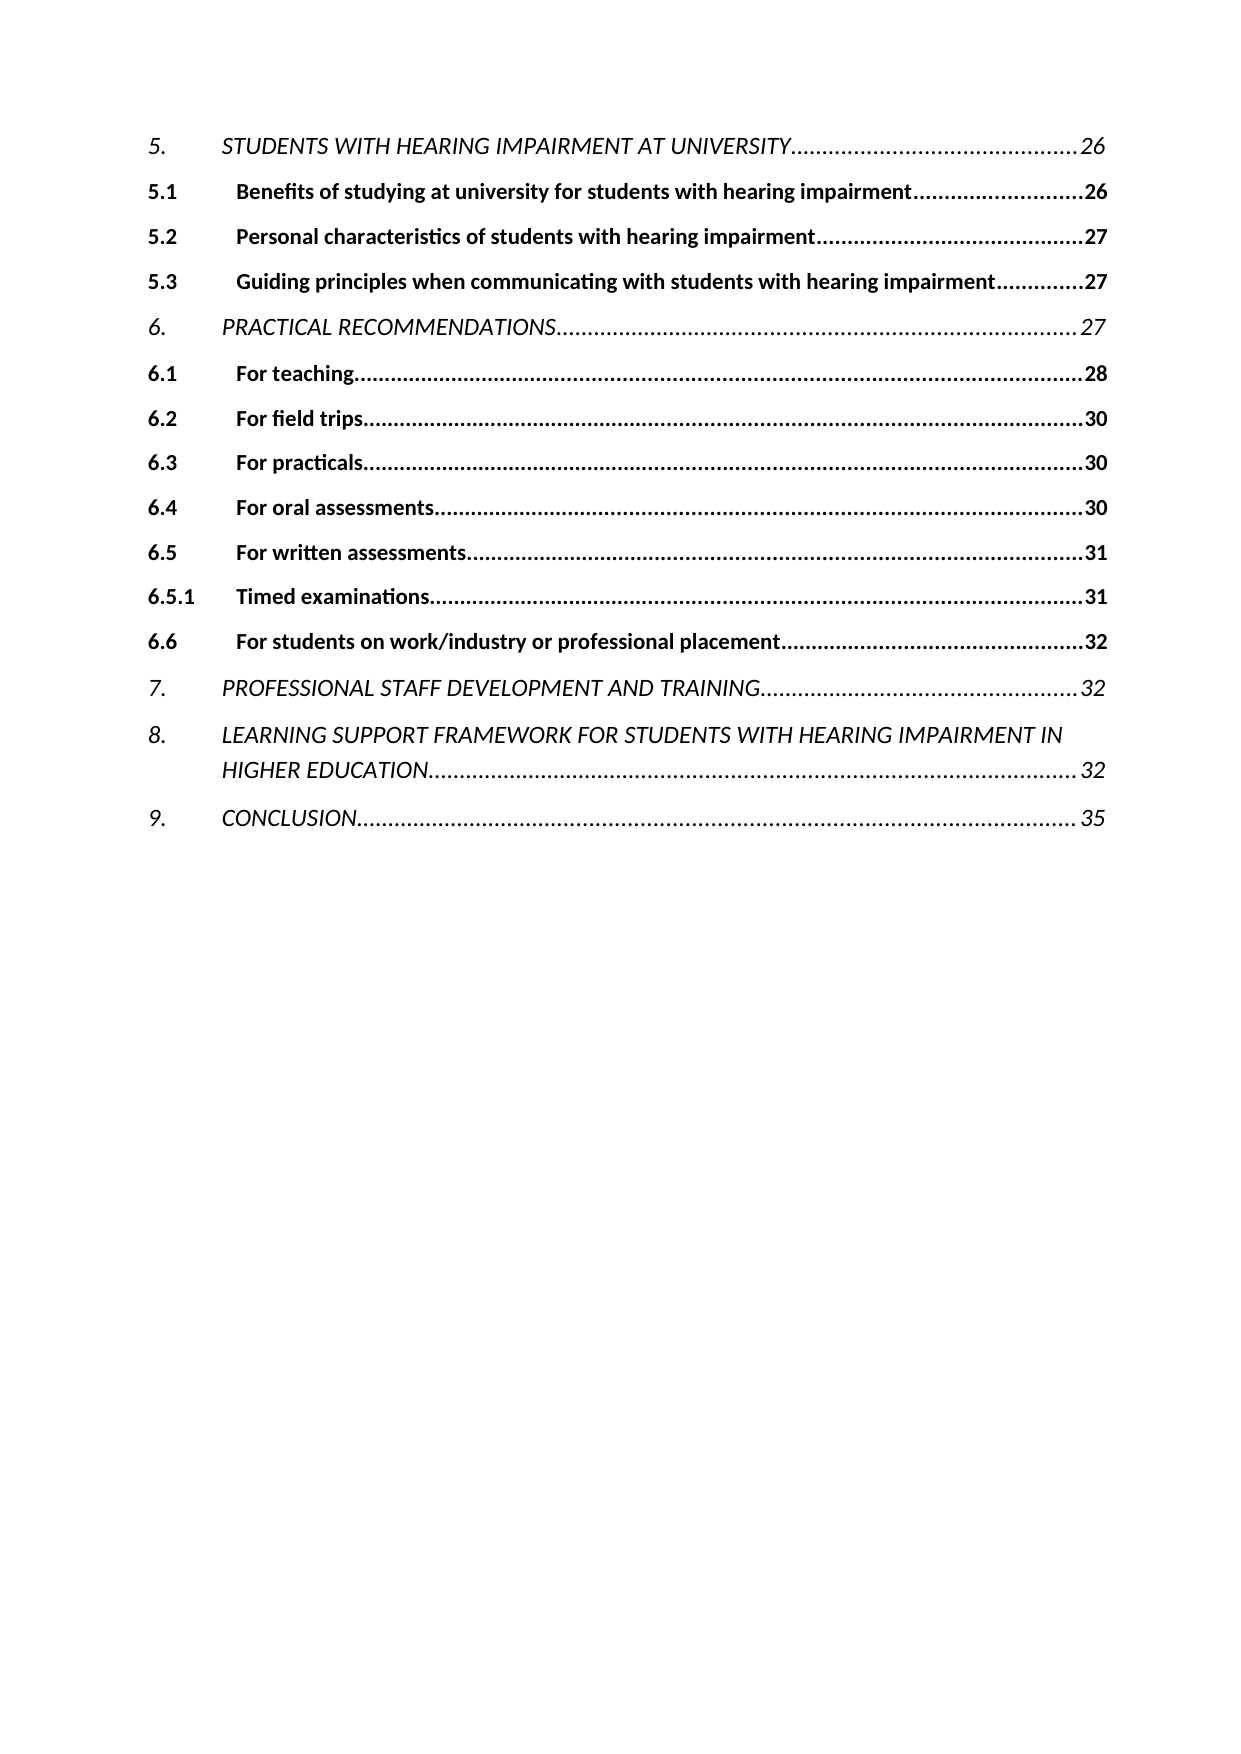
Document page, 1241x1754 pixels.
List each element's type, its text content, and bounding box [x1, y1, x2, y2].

text 6.4 For oral assessments 30 [148, 493, 1122, 521]
text 5. STUDENTS WITH HEARING IMPAIRMENT AT UNIVERSITY 26 [148, 130, 1122, 160]
text 7. PROFESSIONAL STAFF DEVELOPMENT AND TRAINING 32 [148, 672, 1122, 702]
text 6. PRACTICAL RECOMMENDATIONS 27 [148, 311, 1122, 342]
text 6.3 For practicals 30 [148, 448, 1122, 476]
text 6.5.1 Timed examinations 31 [148, 582, 1122, 610]
text 5.1 Benefits of studying at university for students with hearing impairment 26 [148, 177, 1122, 205]
text 5.3 Guiding principles when communicating with students with hearing impairment 27 [148, 267, 1122, 295]
text 8. LEARNING SUPPORT FRAMEWORK FOR STUDENTS WITH HEARING IMPAIRMENT IN HIGHER EDUCATION 32 [148, 719, 1122, 785]
text 5.2 Personal characteristics of students with hearing impairment 27 [148, 222, 1122, 250]
text 6.1 For teaching 28 [148, 359, 1122, 387]
text 9. CONCLUSION 35 [148, 802, 1122, 832]
text 6.6 For students on work/industry or professional placement 32 [148, 627, 1122, 655]
text 6.5 For written assessments 31 [148, 538, 1122, 566]
text 6.2 For field trips 30 [148, 404, 1122, 432]
